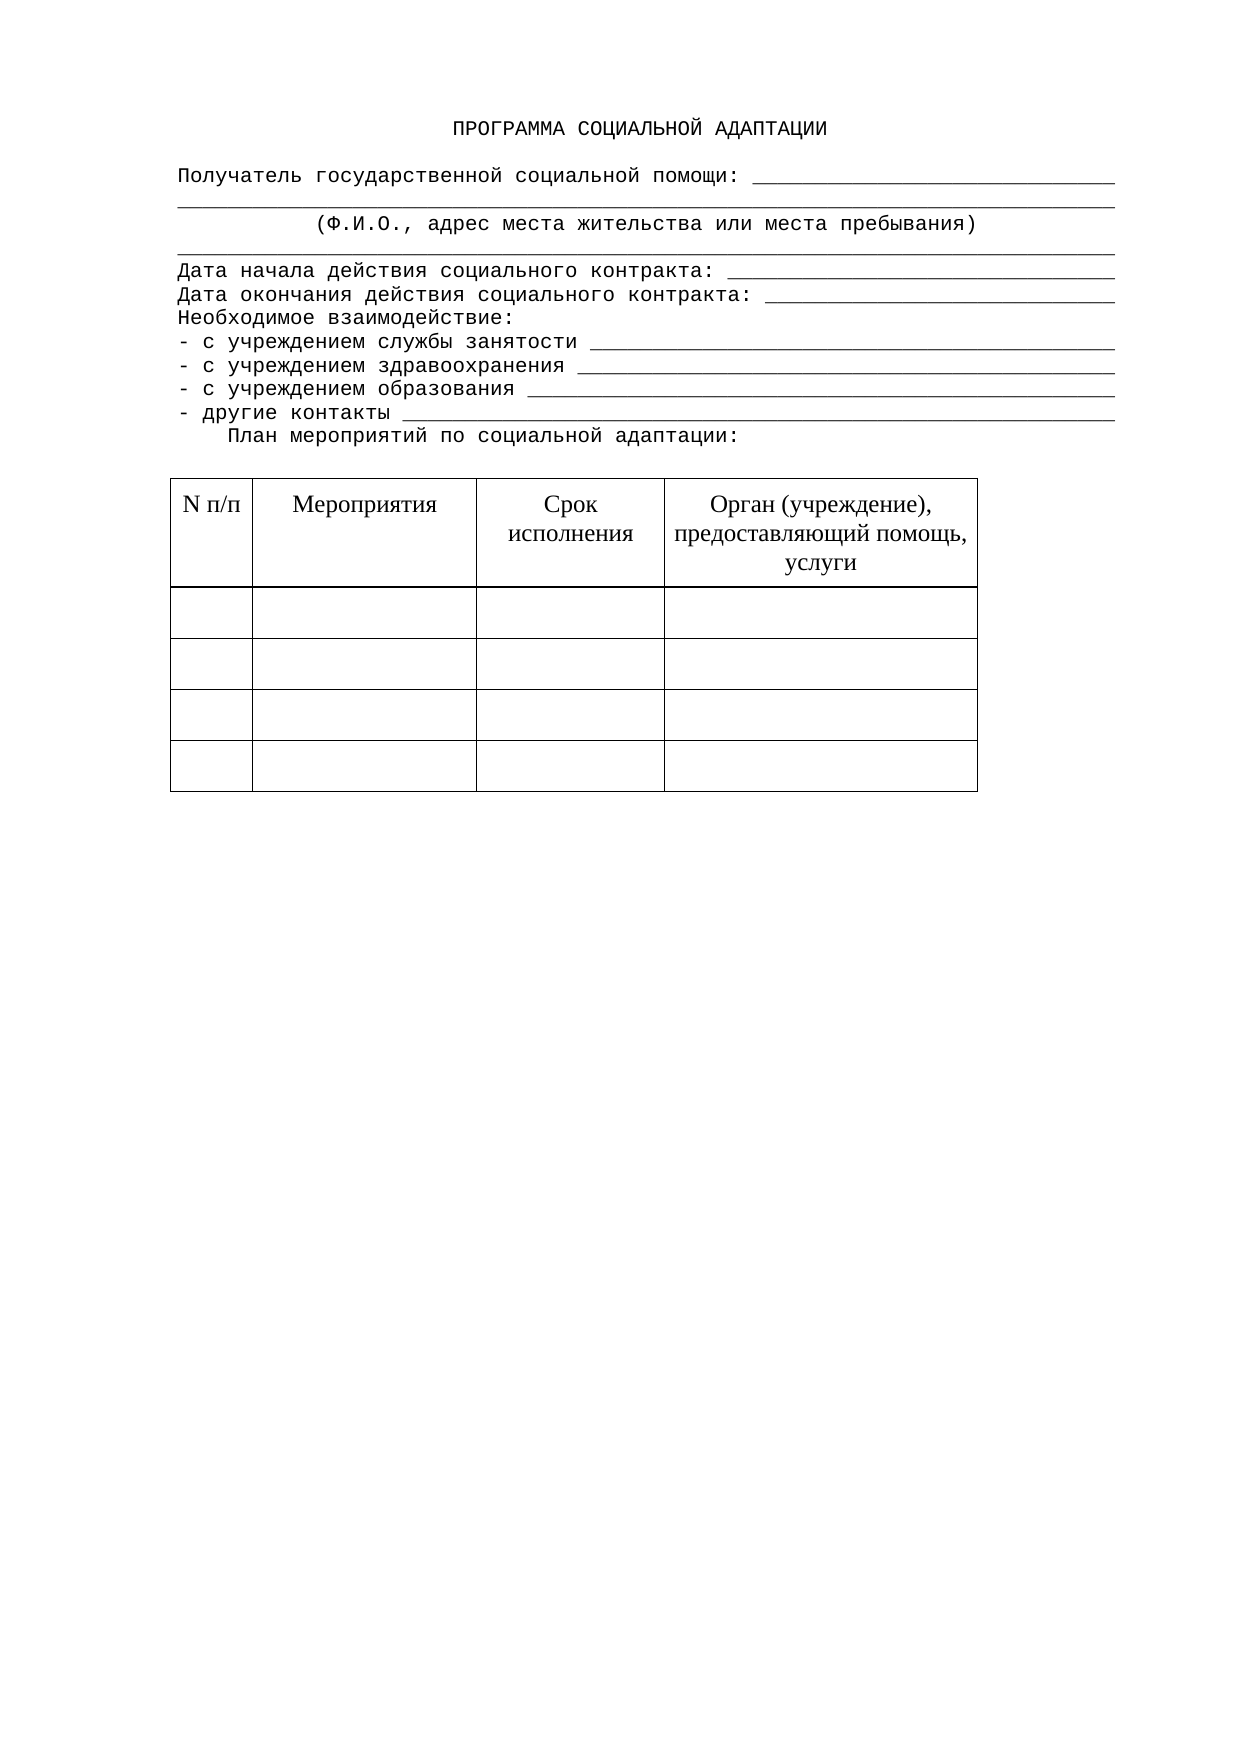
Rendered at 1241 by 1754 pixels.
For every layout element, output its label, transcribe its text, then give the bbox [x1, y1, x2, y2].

table_cell [477, 741, 664, 791]
table_cell [477, 639, 664, 688]
text (Ф.И.О., адрес места жительства или места пребывания) [177, 213, 1152, 236]
text Дата окончания действия социального контракта: ____________________________ [177, 284, 1152, 307]
table_cell [665, 639, 977, 688]
text Необходимое взаимодействие: [177, 307, 1152, 331]
text - с учреждением здравоохранения ___________________________________________ [177, 354, 1152, 378]
table_cell [477, 690, 664, 739]
text ___________________________________________________________________________ [177, 236, 1152, 260]
table_header Срок исполнения [477, 479, 664, 586]
table_cell [665, 588, 977, 637]
text Дата начала действия социального контракта: _______________________________ [177, 260, 1152, 284]
table_cell [253, 639, 476, 688]
table_cell [253, 588, 476, 637]
text - с учреждением службы занятости __________________________________________ [177, 331, 1152, 354]
table_header N п/п [171, 479, 252, 586]
table_cell [171, 588, 252, 637]
table_cell [171, 741, 252, 791]
table_cell [665, 741, 977, 791]
text Получатель государственной социальной помощи: _____________________________ [177, 165, 1152, 189]
text План мероприятий по социальной адаптации: [177, 426, 1152, 449]
table_header Орган (учреждение), предоставляющий помощь, услуги [665, 479, 977, 586]
text - с учреждением образования _______________________________________________ [177, 378, 1152, 402]
text ___________________________________________________________________________ [177, 189, 1152, 213]
table_cell [665, 690, 977, 739]
text - другие контакты _________________________________________________________ [177, 402, 1152, 426]
table_cell [171, 639, 252, 688]
table_header Мероприятия [253, 479, 476, 586]
table_cell [253, 741, 476, 791]
table_cell [171, 690, 252, 739]
table_cell [253, 690, 476, 739]
table_cell [477, 588, 664, 637]
text ПРОГРАММА СОЦИАЛЬНОЙ АДАПТАЦИИ [177, 118, 1152, 142]
